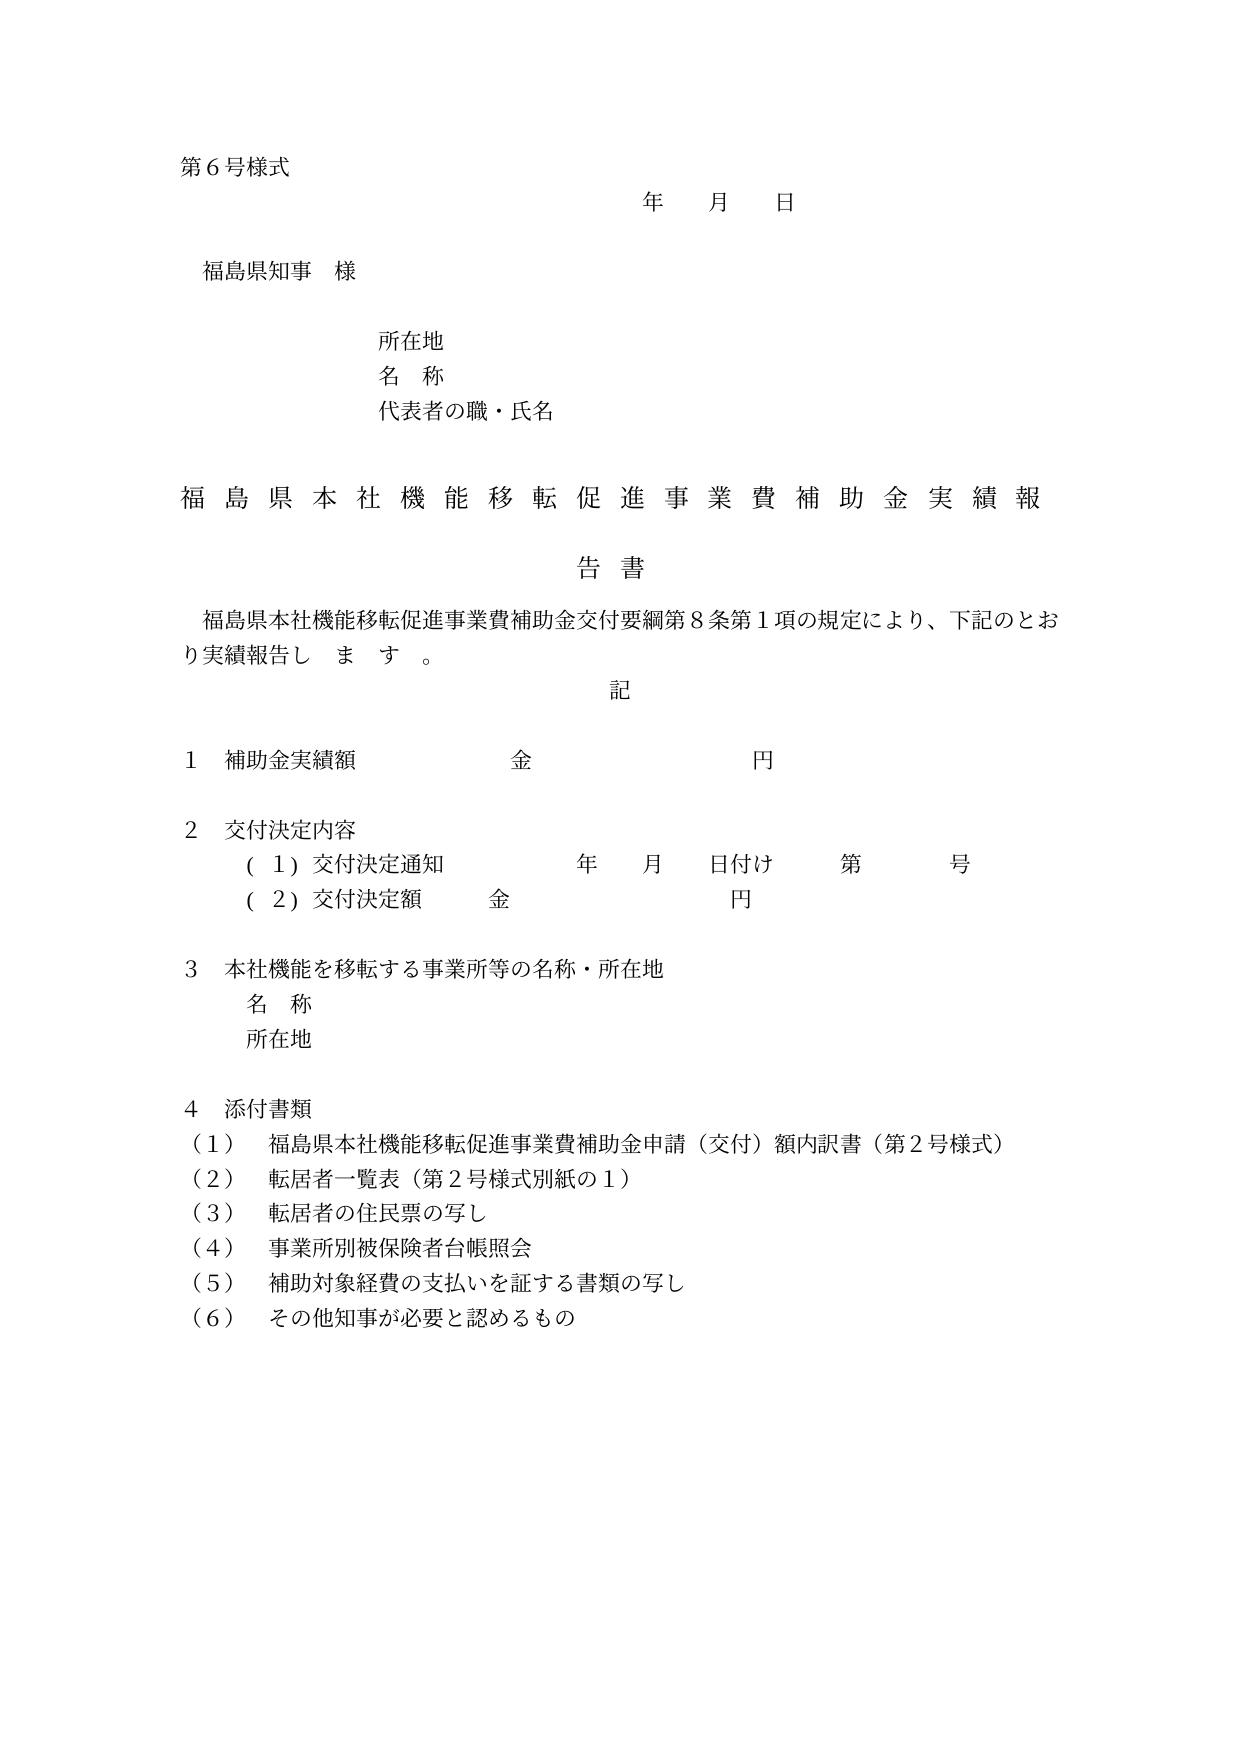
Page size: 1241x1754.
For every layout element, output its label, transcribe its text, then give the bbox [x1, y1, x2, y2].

text 年 月 日 [181, 183, 1060, 218]
text 代表者の職・氏名 [181, 392, 1060, 427]
text (２) 交付決定額 金 円 [203, 881, 1060, 916]
text 福島県本社機能移転促進事業費補助金実績報告書 [181, 462, 1060, 602]
text 第６号様式 [181, 148, 1060, 183]
list 転居者一覧表（第２号様式別紙の１） [181, 1160, 1060, 1195]
text ３ 本社機能を移転する事業所等の名称・所在地 [181, 951, 1060, 986]
list 補助対象経費の支払いを証する書類の写し [181, 1265, 1060, 1300]
list 事業所別被保険者台帳照会 [181, 1230, 1060, 1265]
text 福島県本社機能移転促進事業費補助金交付要綱第８条第１項の規定により、下記のとおり実績報告します。 [181, 602, 1060, 672]
list 転居者の住民票の写し [181, 1195, 1060, 1230]
text ４ 添付書類 [181, 1090, 1060, 1125]
text １ 補助金実績額 金 円 [181, 741, 1060, 776]
list その他知事が必要と認めるもの [181, 1300, 1060, 1334]
text 所在地 [181, 323, 1060, 357]
text ２ 交付決定内容 [181, 811, 1060, 846]
list 福島県本社機能移転促進事業費補助金申請（交付）額内訳書（第２号様式） [181, 1125, 1060, 1160]
text (１) 交付決定通知 年 月 日付け 第 号 [203, 846, 1060, 881]
text 福島県知事 様 [181, 253, 1060, 288]
text 所在地 [181, 1021, 1060, 1055]
text 名 称 [181, 986, 1060, 1021]
subtitle 記 [181, 672, 1060, 706]
text 名 称 [181, 357, 1060, 392]
